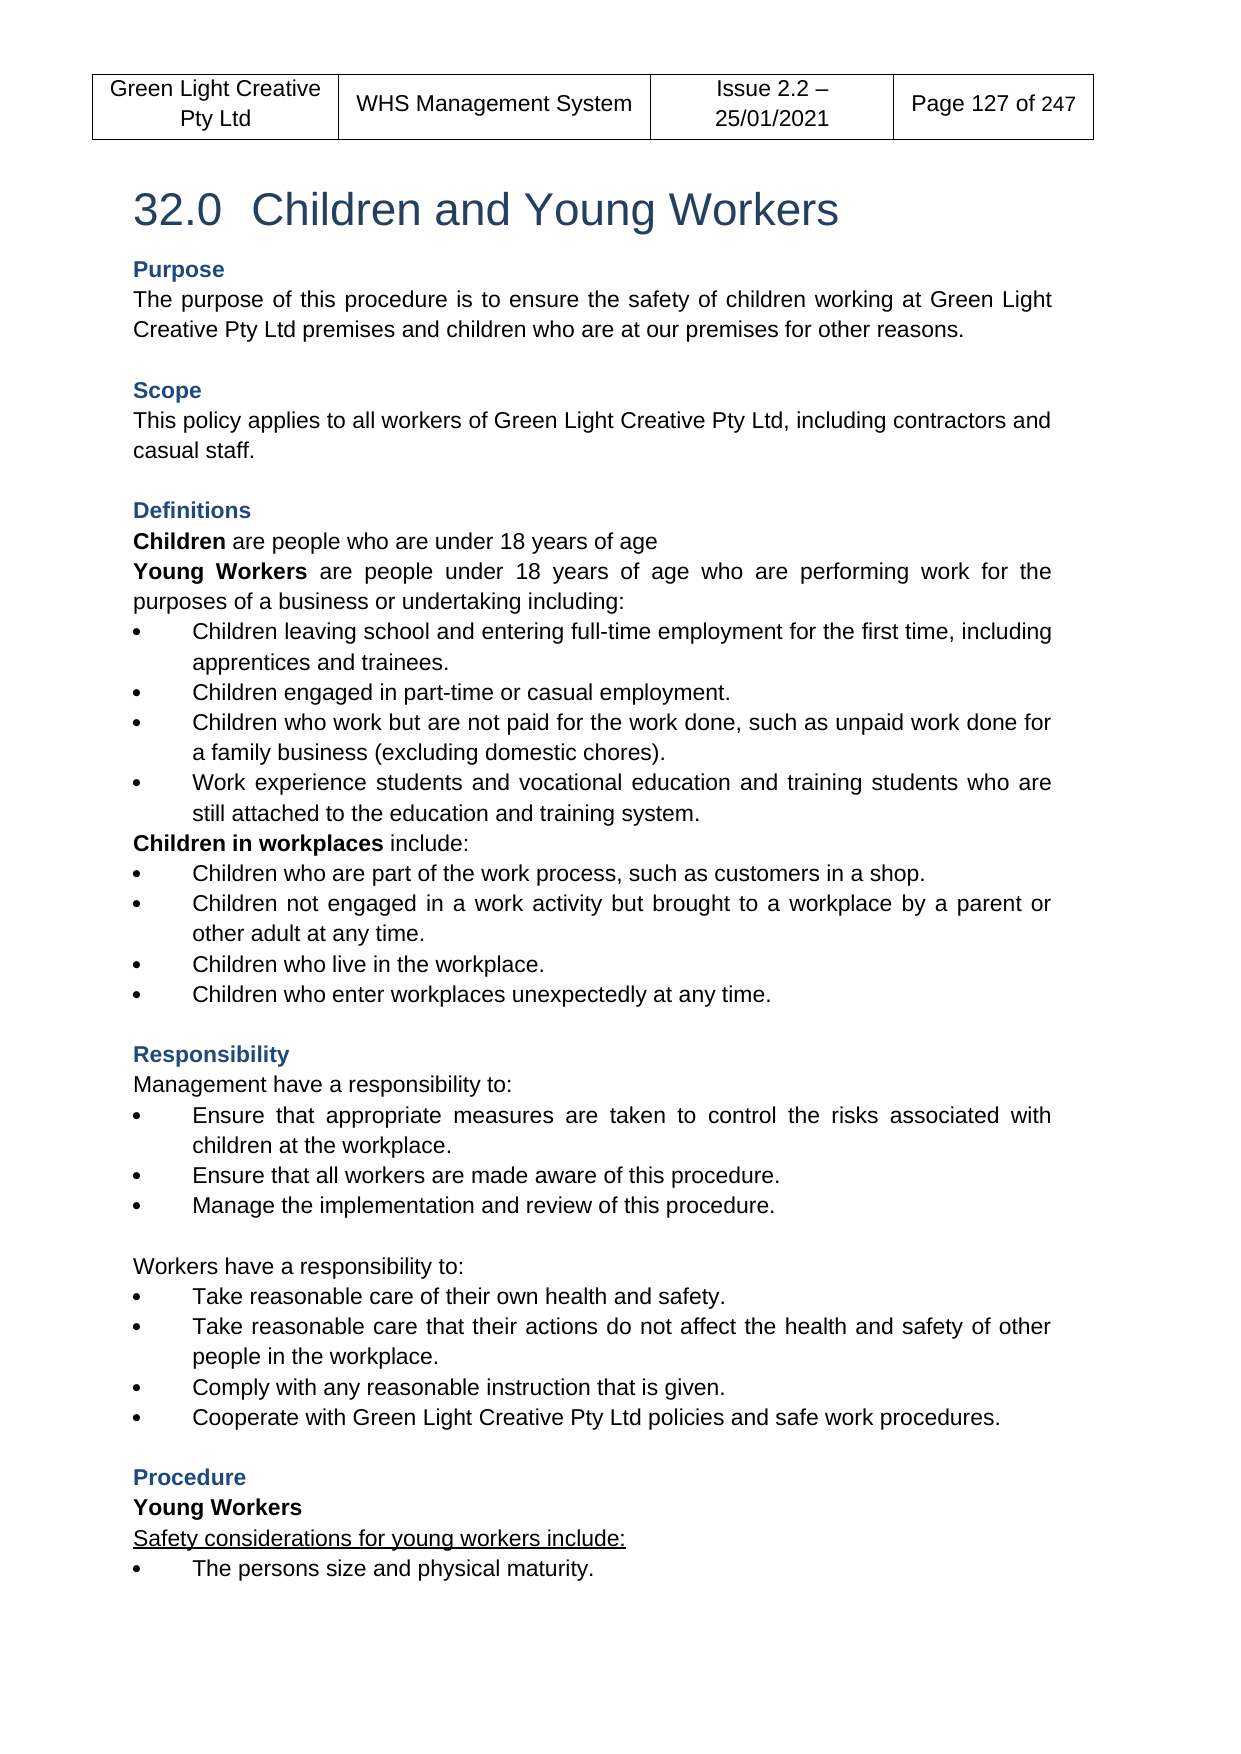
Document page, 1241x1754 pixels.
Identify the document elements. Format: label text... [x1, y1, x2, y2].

text The persons size and physical maturity. [133, 1555, 1053, 1581]
text Cooperate with Green Light Creative Pty Ltd policies and safe work procedures. [133, 1404, 1053, 1430]
text Procedure [133, 1464, 1053, 1491]
text Manage the implementation and review of this procedure. [133, 1192, 1053, 1219]
text Children engaged in part-time or casual employment. [133, 679, 1053, 705]
text Management have a responsibility to: [133, 1071, 1053, 1098]
text Take reasonable care that their actions do not affect the health and safety of other people in the workplace. [133, 1313, 1053, 1370]
text Children who work but are not paid for the work done, such as unpaid work done for a family business (excluding domestic chores). [133, 709, 1053, 766]
text Workers have a responsibility to: [133, 1253, 1053, 1279]
text Children not engaged in a work activity but brought to a workplace by a parent or other adult at any time. [133, 890, 1053, 947]
text Comply with any reasonable instruction that is given. [133, 1373, 1053, 1400]
text Safety considerations for young workers include: [133, 1524, 1053, 1551]
text Children and Young Workers [133, 183, 1053, 236]
text This policy applies to all workers of Green Light Creative Pty Ltd, including contractors and casual staff. [133, 407, 1053, 463]
text Children leaving school and entering full-time employment for the first time, including apprentices and trainees. [133, 618, 1053, 675]
text Responsibility [133, 1041, 1053, 1068]
text Children who are part of the work process, such as customers in a shop. [133, 860, 1053, 886]
text Ensure that all workers are made aware of this procedure. [133, 1162, 1053, 1188]
text Children in workplaces include: [133, 830, 1053, 856]
text Young Workers are people under 18 years of age who are performing work for the purposes of a business or undertaking including: [133, 558, 1053, 614]
text Children who live in the workplace. [133, 951, 1053, 977]
text Children are people who are under 18 years of age [133, 528, 1053, 554]
text Take reasonable care of their own health and safety. [133, 1283, 1053, 1309]
text Definitions [133, 497, 1053, 524]
text Young Workers [133, 1494, 1053, 1521]
text The purpose of this procedure is to ensure the safety of children working at Green Light Creative Pty Ltd premises and children who are at our premises for other reasons. [133, 286, 1053, 343]
text Work experience students and vocational education and training students who are still attached to the education and training system. [133, 769, 1053, 826]
text Ensure that appropriate measures are taken to control the risks associated with children at the workplace. [133, 1102, 1053, 1158]
text Children who enter workplaces unexpectedly at any time. [133, 981, 1053, 1007]
text Scope [133, 377, 1053, 403]
text Purpose [133, 256, 1053, 282]
